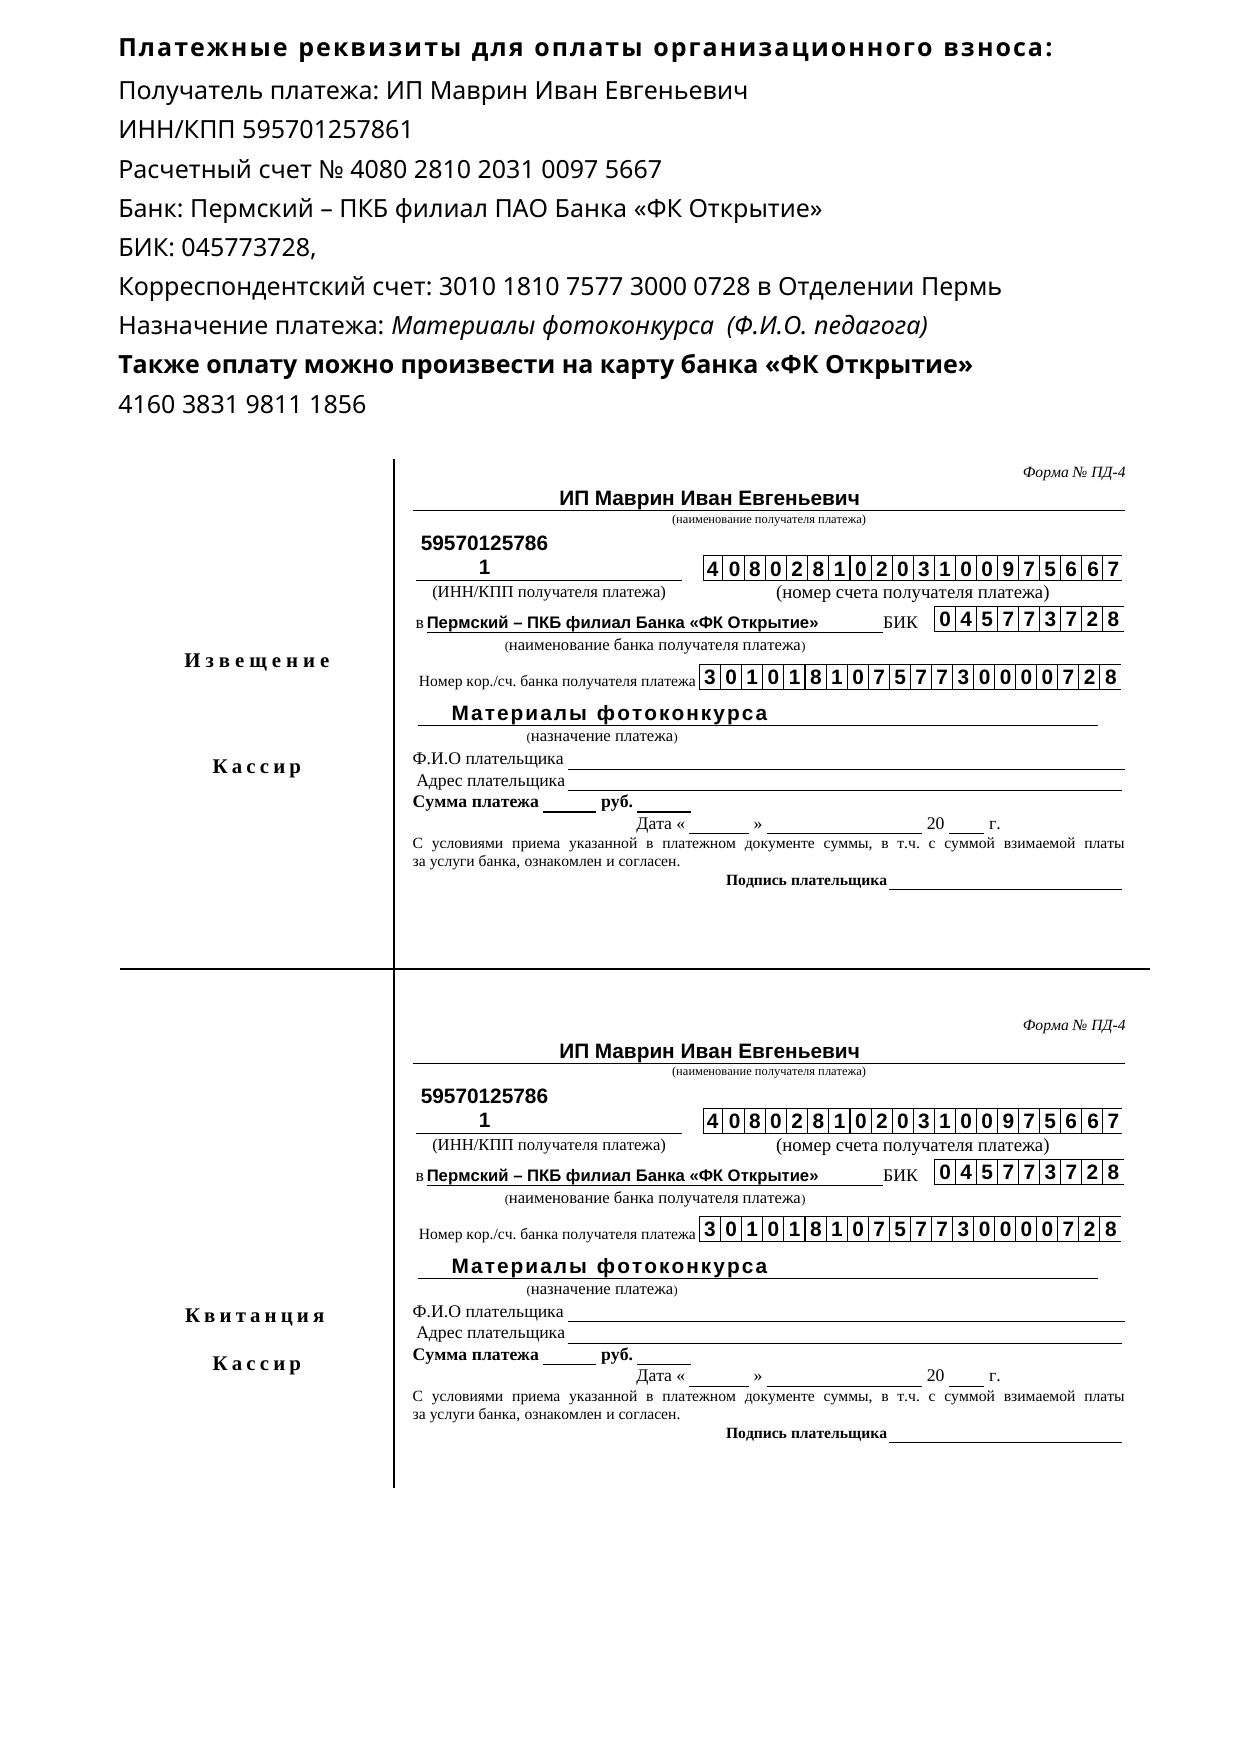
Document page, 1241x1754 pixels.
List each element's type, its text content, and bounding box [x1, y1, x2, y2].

table_header [120, 459, 393, 968]
text Получатель платежа: ИП Маврин Иван Евгеньевич [118, 73, 1152, 107]
text Расчетный счет № 4080 2810 2031 0097 5667 [118, 151, 1152, 185]
text 4160 3831 9811 1856 [118, 386, 1152, 420]
text Платежные реквизиты для оплаты организационного взноса: [118, 29, 1152, 64]
table_cell Квитанция Кассир [120, 970, 393, 1487]
table_cell [395, 970, 1150, 1487]
text Назначение платежа: Материалы фотоконкурса (Ф.И.О. педагога) [118, 308, 1152, 342]
text Также оплату можно произвести на карту банка «ФК Открытие» [118, 347, 1152, 381]
text ИНН/КПП 595701257861 [118, 112, 1152, 146]
table_header [395, 459, 1150, 968]
text Корреспондентский счет: 3010 1810 7577 3000 0728 в Отделении Пермь [118, 269, 1152, 303]
text БИК: 045773728, [118, 229, 1152, 264]
text Банк: Пермский – ПКБ филиал ПАО Банка «ФК Открытие» [118, 190, 1152, 224]
